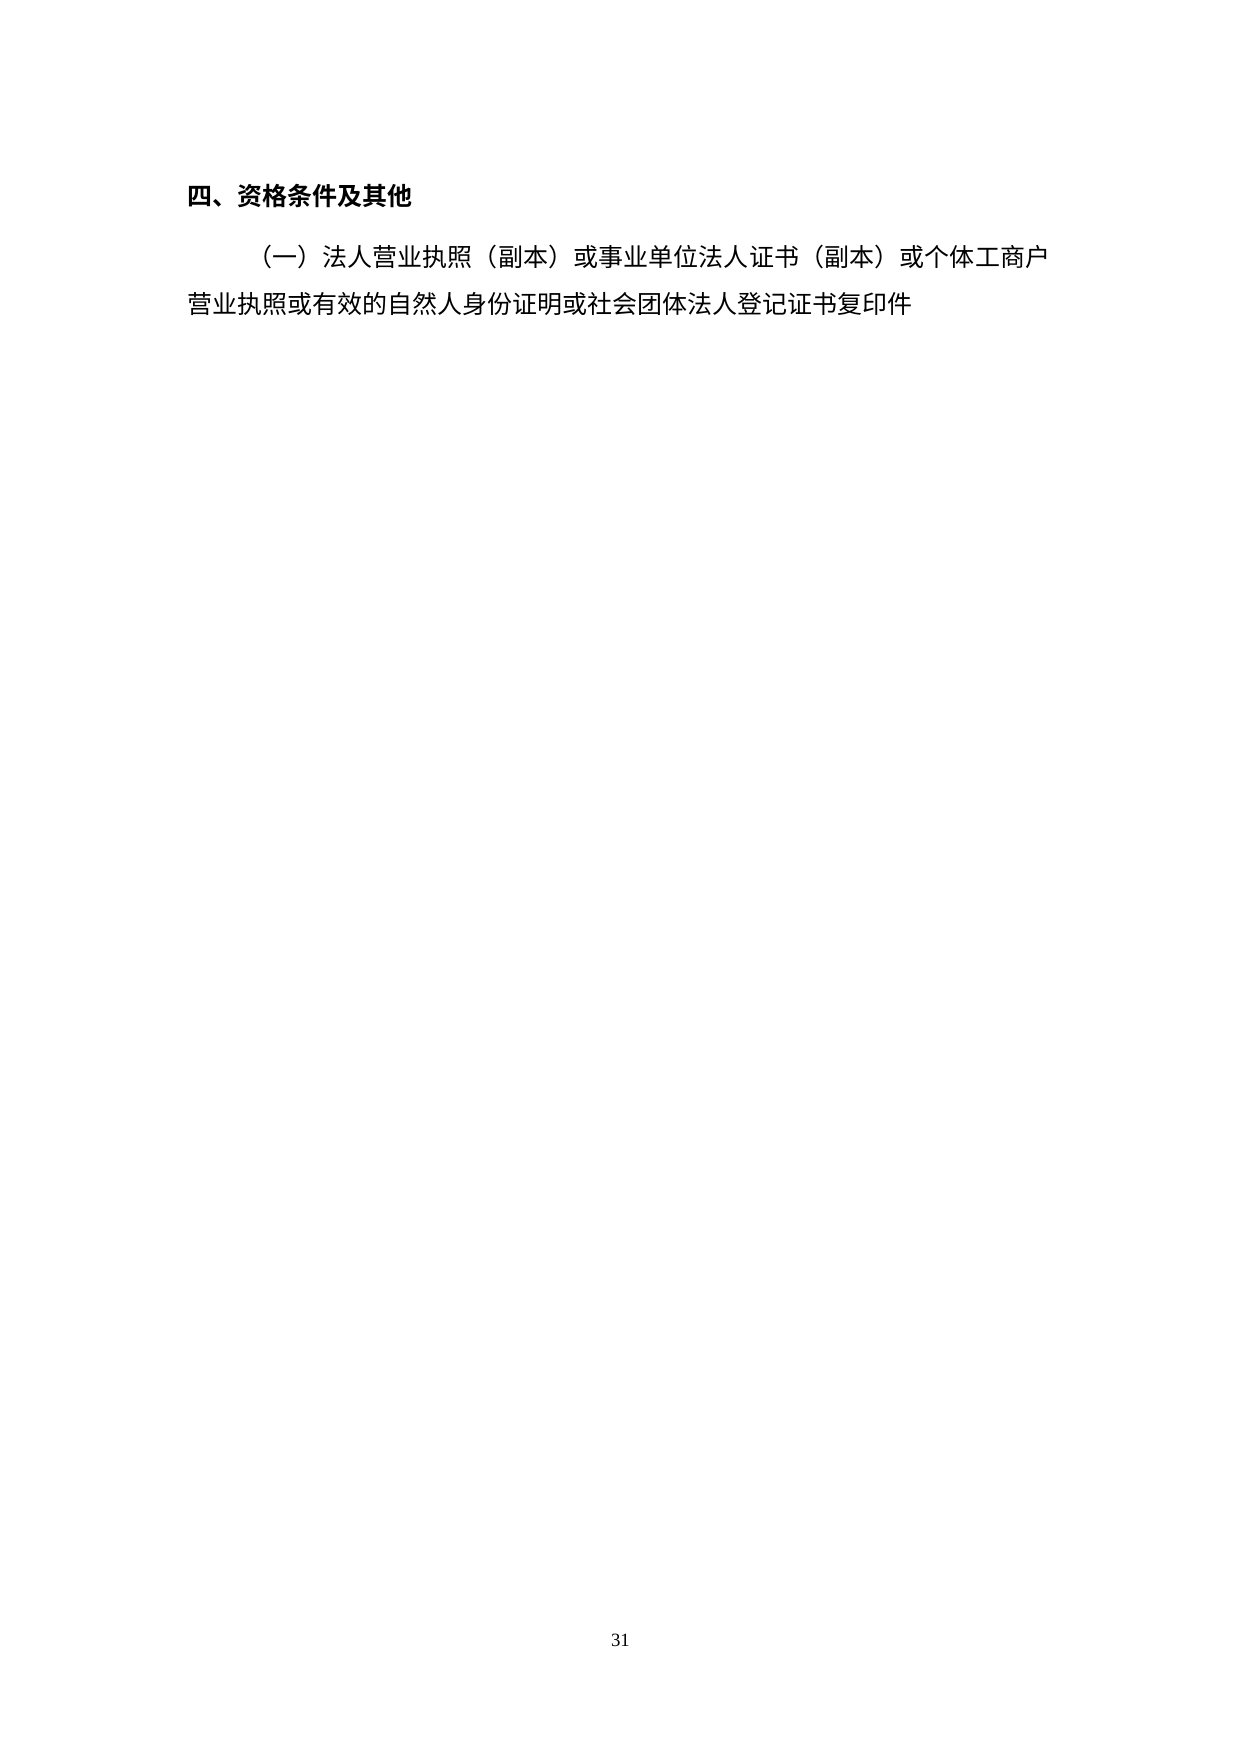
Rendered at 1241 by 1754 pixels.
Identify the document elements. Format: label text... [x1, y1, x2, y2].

subtitle 四、资格条件及其他 [187, 162, 1053, 227]
text （一）法人营业执照（副本）或事业单位法人证书（副本）或个体工商户营业执照或有效的自然人身份证明或社会团体法人登记证书复印件 [187, 238, 1053, 321]
